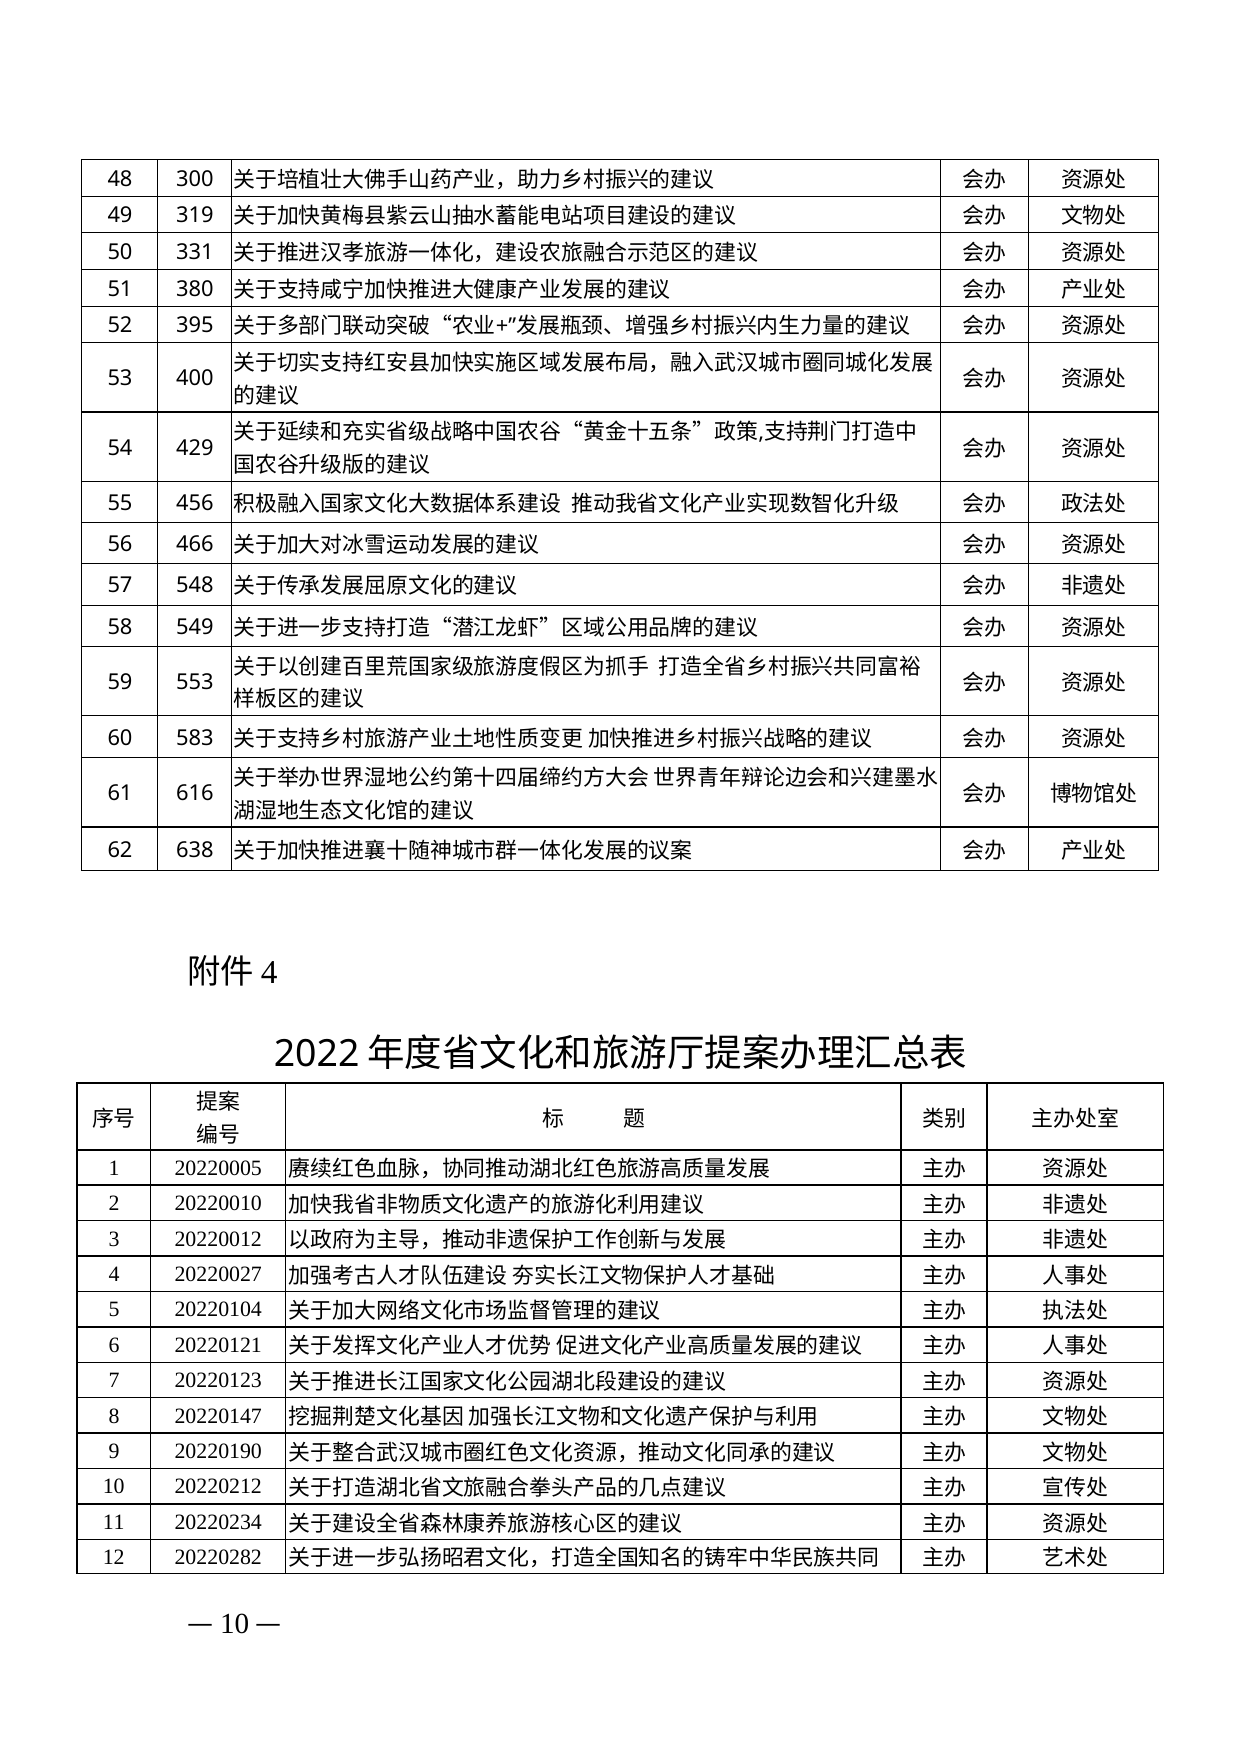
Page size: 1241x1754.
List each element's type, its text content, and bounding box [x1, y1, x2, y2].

table_cell 关于多部门联动突破“农业+”发展瓶颈、增强乡村振兴内生力量的建议 [232, 307, 940, 342]
table_cell 20220005 [151, 1151, 285, 1184]
table_cell 关于以创建百里荒国家级旅游度假区为抓手 打造全省乡村振兴共同富裕样板区的建议 [232, 647, 940, 715]
table_cell 主办 [902, 1292, 986, 1326]
table_cell 资源处 [988, 1363, 1163, 1397]
table_cell 主办 [902, 1221, 986, 1255]
table_cell 会办 [941, 343, 1028, 411]
table_cell 8 [78, 1398, 150, 1432]
table_cell 政法处 [1029, 482, 1158, 522]
table_cell 会办 [941, 758, 1028, 826]
table_cell 549 [158, 606, 231, 646]
table_cell 59 [82, 647, 157, 715]
table_header 提案 编号 [151, 1084, 285, 1149]
table_cell 会办 [941, 828, 1028, 870]
table_cell 638 [158, 828, 231, 870]
table_cell 以政府为主导，推动非遗保护工作创新与发展 [286, 1221, 900, 1255]
table_cell 20220190 [151, 1434, 285, 1468]
table_cell 3 [78, 1221, 150, 1255]
table_cell 55 [82, 482, 157, 522]
text 2022年度省文化和旅游厅提案办理汇总表 [187, 1017, 1053, 1082]
table_cell 关于传承发展屈原文化的建议 [232, 564, 940, 604]
table_cell 主办 [902, 1469, 986, 1503]
table_cell 资源处 [1029, 647, 1158, 715]
table_cell 关于延续和充实省级战略中国农谷“黄金十五条”政策,支持荆门打造中国农谷升级版的建议 [232, 413, 940, 481]
table_cell 会办 [941, 482, 1028, 522]
table_cell 4 [78, 1257, 150, 1291]
table_cell 52 [82, 307, 157, 342]
table_cell 文物处 [988, 1398, 1163, 1432]
table_cell 关于建设全省森林康养旅游核心区的建议 [286, 1505, 900, 1538]
table_cell 20220234 [151, 1505, 285, 1538]
table_cell 395 [158, 307, 231, 342]
table_cell 20220012 [151, 1221, 285, 1255]
table_cell 产业处 [1029, 828, 1158, 870]
table_cell 会办 [941, 233, 1028, 269]
table_cell 9 [78, 1434, 150, 1468]
table_cell 20220121 [151, 1328, 285, 1361]
table_cell 资源处 [1029, 343, 1158, 411]
table_cell 关于推进长江国家文化公园湖北段建设的建议 [286, 1363, 900, 1397]
table_cell 加快我省非物质文化遗产的旅游化利用建议 [286, 1186, 900, 1220]
table_cell 主办 [902, 1363, 986, 1397]
table_cell 产业处 [1029, 270, 1158, 306]
table_cell 49 [82, 197, 157, 232]
table_cell 关于加大网络文化市场监督管理的建议 [286, 1292, 900, 1326]
table_cell 文物处 [988, 1434, 1163, 1468]
table_cell 关于发挥文化产业人才优势 促进文化产业高质量发展的建议 [286, 1328, 900, 1361]
table_cell 50 [82, 233, 157, 269]
table_cell 挖掘荆楚文化基因 加强长江文物和文化遗产保护与利用 [286, 1398, 900, 1432]
table_cell 资源处 [1029, 523, 1158, 563]
table_cell 400 [158, 343, 231, 411]
table_cell 583 [158, 716, 231, 757]
table_cell 会办 [941, 160, 1028, 196]
table_cell 主办 [902, 1398, 986, 1432]
table_cell 会办 [941, 270, 1028, 306]
table_cell 48 [82, 160, 157, 196]
table_cell 积极融入国家文化大数据体系建设 推动我省文化产业实现数智化升级 [232, 482, 940, 522]
table_cell 会办 [941, 307, 1028, 342]
table_cell 331 [158, 233, 231, 269]
table_header 序号 [78, 1084, 150, 1149]
table_cell 61 [82, 758, 157, 826]
table_cell 关于加大对冰雪运动发展的建议 [232, 523, 940, 563]
table_cell 20220282 [151, 1540, 285, 1572]
table_cell 会办 [941, 197, 1028, 232]
table_cell 人事处 [988, 1257, 1163, 1291]
table_cell 非遗处 [988, 1186, 1163, 1220]
table_cell 主办 [902, 1257, 986, 1291]
table_cell 关于进一步支持打造“潜江龙虾”区域公用品牌的建议 [232, 606, 940, 646]
table_cell 会办 [941, 523, 1028, 563]
table_cell 20220212 [151, 1469, 285, 1503]
table_cell 资源处 [1029, 307, 1158, 342]
table_cell 关于打造湖北省文旅融合拳头产品的几点建议 [286, 1469, 900, 1503]
table_cell 20220104 [151, 1292, 285, 1326]
table_cell 12 [78, 1540, 150, 1572]
table_cell 11 [78, 1505, 150, 1538]
table_cell 执法处 [988, 1292, 1163, 1326]
table_cell 7 [78, 1363, 150, 1397]
table_cell 非遗处 [988, 1221, 1163, 1255]
table_cell 会办 [941, 413, 1028, 481]
table_cell 资源处 [1029, 716, 1158, 757]
table_cell 关于推进汉孝旅游一体化，建设农旅融合示范区的建议 [232, 233, 940, 269]
table_cell 宣传处 [988, 1469, 1163, 1503]
table_cell 会办 [941, 716, 1028, 757]
table_cell 300 [158, 160, 231, 196]
table_cell 56 [82, 523, 157, 563]
table_cell 赓续红色血脉，协同推动湖北红色旅游高质量发展 [286, 1151, 900, 1184]
table_cell 文物处 [1029, 197, 1158, 232]
table_cell 20220123 [151, 1363, 285, 1397]
table_cell 加强考古人才队伍建设 夯实长江文物保护人才基础 [286, 1257, 900, 1291]
table_cell 关于支持咸宁加快推进大健康产业发展的建议 [232, 270, 940, 306]
table_cell 53 [82, 343, 157, 411]
table_cell 资源处 [1029, 160, 1158, 196]
table_cell 20220147 [151, 1398, 285, 1432]
table_cell 54 [82, 413, 157, 481]
table_cell 主办 [902, 1328, 986, 1361]
table_cell 20220010 [151, 1186, 285, 1220]
table_cell 主办 [902, 1186, 986, 1220]
table_cell 主办 [902, 1151, 986, 1184]
table_cell 会办 [941, 564, 1028, 604]
table_cell 关于培植壮大佛手山药产业，助力乡村振兴的建议 [232, 160, 940, 196]
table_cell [286, 1540, 900, 1572]
table_header 标 题 [286, 1084, 900, 1149]
table_cell 548 [158, 564, 231, 604]
table_cell 非遗处 [1029, 564, 1158, 604]
table_cell 1 [78, 1151, 150, 1184]
table_cell 616 [158, 758, 231, 826]
table_cell 57 [82, 564, 157, 604]
table_cell 人事处 [988, 1328, 1163, 1361]
table_cell 资源处 [988, 1505, 1163, 1538]
table_cell 456 [158, 482, 231, 522]
table_cell 466 [158, 523, 231, 563]
table_cell 资源处 [988, 1151, 1163, 1184]
table_cell 资源处 [1029, 606, 1158, 646]
table_cell 380 [158, 270, 231, 306]
table_cell 58 [82, 606, 157, 646]
table_cell 429 [158, 413, 231, 481]
table_cell 主办 [902, 1505, 986, 1538]
table_cell 主办 [902, 1540, 986, 1572]
table_cell 51 [82, 270, 157, 306]
table_cell 会办 [941, 606, 1028, 646]
text 附件4 [187, 936, 1053, 1001]
table_cell 20220027 [151, 1257, 285, 1291]
table_cell 关于举办世界湿地公约第十四届缔约方大会 世界青年辩论边会和兴建墨水湖湿地生态文化馆的建议 [232, 758, 940, 826]
table_cell 关于支持乡村旅游产业土地性质变更 加快推进乡村振兴战略的建议 [232, 716, 940, 757]
table_header 类别 [902, 1084, 986, 1149]
table_cell 60 [82, 716, 157, 757]
table_cell 资源处 [1029, 413, 1158, 481]
table_cell 10 [78, 1469, 150, 1503]
table_cell 5 [78, 1292, 150, 1326]
table_cell 553 [158, 647, 231, 715]
table_cell 319 [158, 197, 231, 232]
table_cell 资源处 [1029, 233, 1158, 269]
table_cell 会办 [941, 647, 1028, 715]
table_cell 关于整合武汉城市圈红色文化资源，推动文化同承的建议 [286, 1434, 900, 1468]
table_cell 主办 [902, 1434, 986, 1468]
table_cell 6 [78, 1328, 150, 1361]
table_cell 62 [82, 828, 157, 870]
table_cell 关于加快推进襄十随神城市群一体化发展的议案 [232, 828, 940, 870]
table_header 主办处室 [988, 1084, 1163, 1149]
table_cell 博物馆处 [1029, 758, 1158, 826]
table_cell 关于切实支持红安县加快实施区域发展布局，融入武汉城市圈同城化发展的建议 [232, 343, 940, 411]
table_cell 关于加快黄梅县紫云山抽水蓄能电站项目建设的建议 [232, 197, 940, 232]
table_cell 2 [78, 1186, 150, 1220]
table_cell 艺术处 [988, 1540, 1163, 1572]
